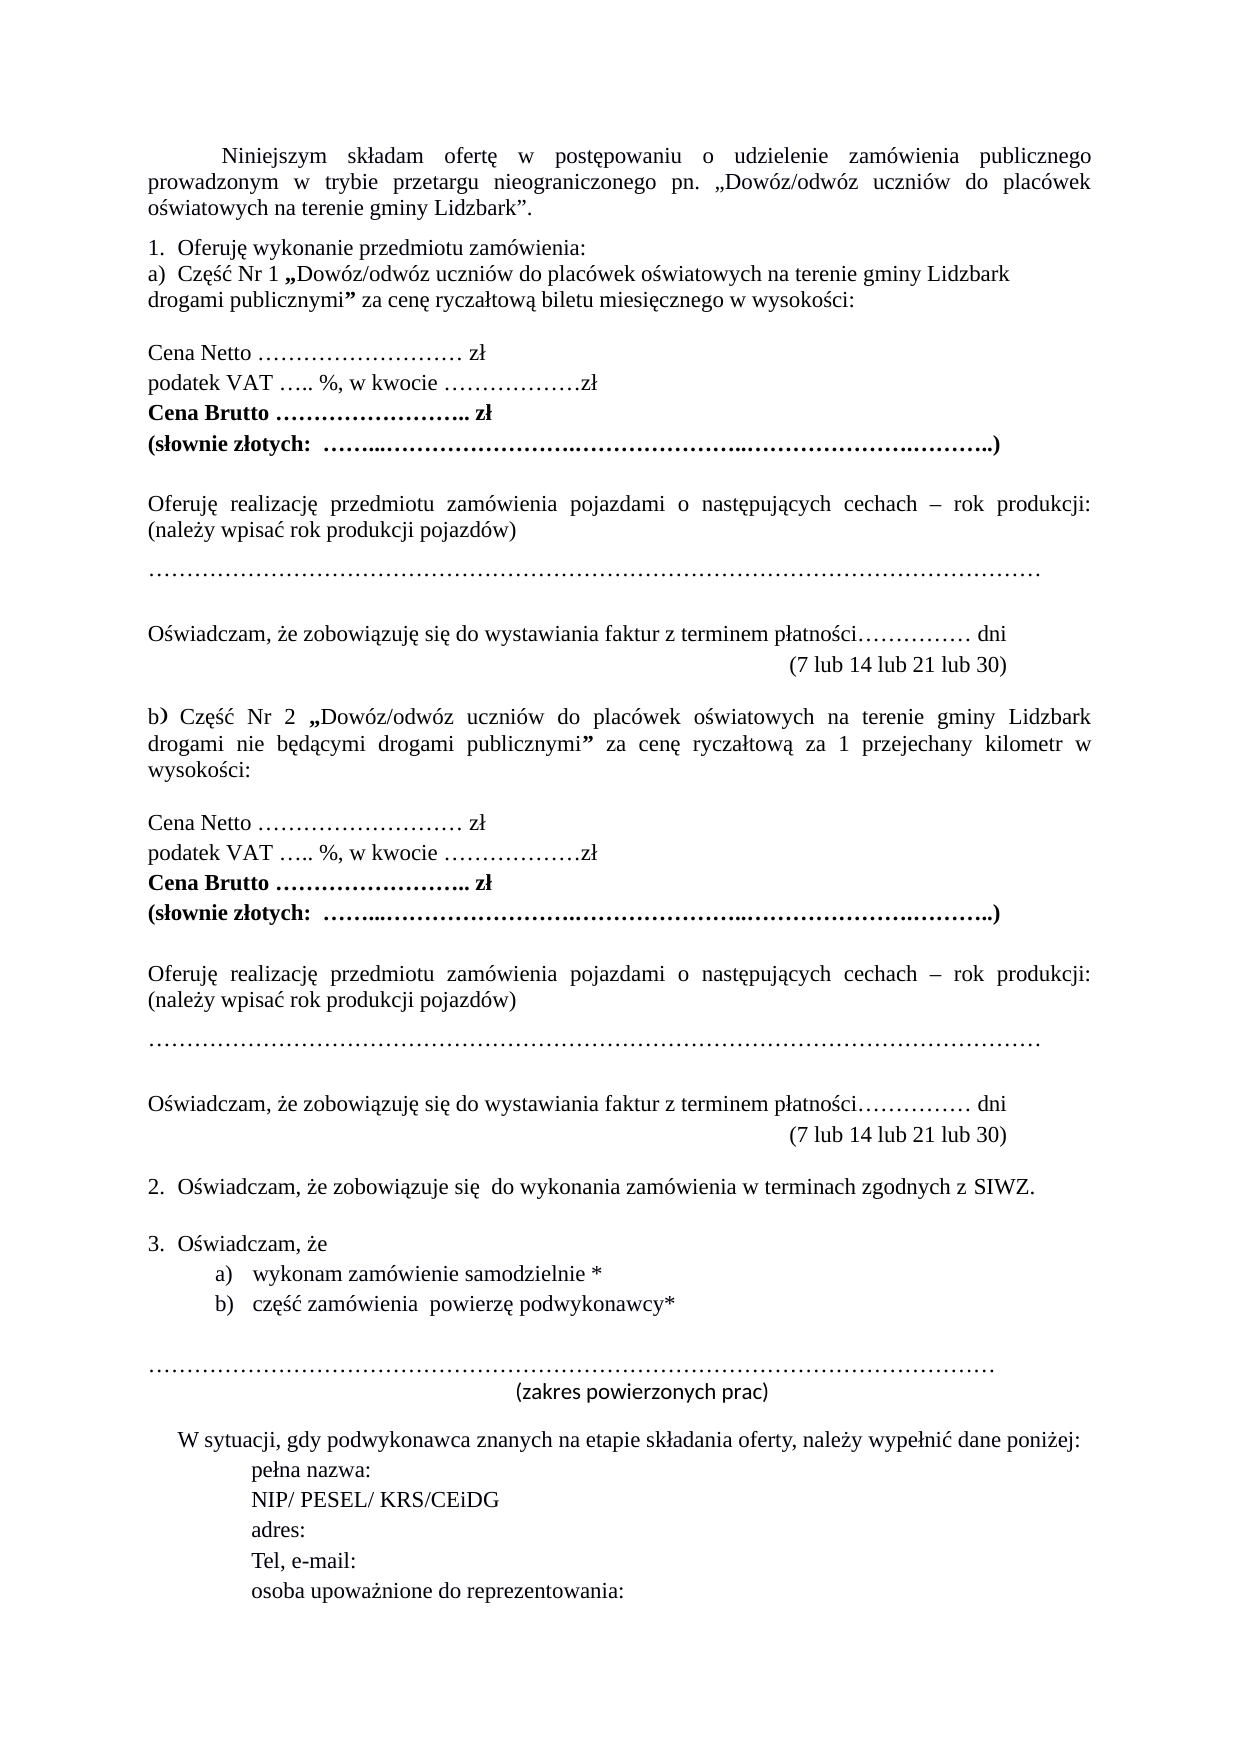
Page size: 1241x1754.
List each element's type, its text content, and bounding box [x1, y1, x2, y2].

list Oferuję wykonanie przedmiotu zamówienia: [148, 233, 1092, 260]
text (słownie złotych: ……...…………………….…………………..………………….………..) [148, 899, 1092, 926]
text Cena Netto ……………………… zł [148, 339, 1092, 365]
list część zamówienia powierzę podwykonawcy* [215, 1290, 1092, 1317]
text Cena Brutto …………………….. zł [148, 869, 1092, 896]
text podatek VAT ….. %, w kwocie ………………zł [148, 839, 1092, 865]
list NIP/ PESEL/ KRS/CEiDG [177, 1486, 1092, 1513]
list Część Nr 1 „Dowóz/odwóz uczniów do placówek oświatowych na terenie gminy Lidzbark drogami publicznymi” za cenę ryczałtową biletu miesięcznego w wysokości: [148, 260, 1092, 313]
text podatek VAT ….. %, w kwocie ………………zł [148, 369, 1092, 396]
list Oświadczam, że zobowiązuje się do wykonania zamówienia w terminach zgodnych z SIWZ. [148, 1173, 1092, 1200]
list ………………………………………………………………………………………………… [148, 1351, 1092, 1377]
list pełna nazwa: [177, 1456, 1092, 1482]
list Oświadczam, że [148, 1230, 1092, 1256]
list wykonam zamówienie samodzielnie * [215, 1260, 1092, 1286]
text Cena Netto ……………………… zł [148, 809, 1092, 835]
text ……………………………………………………………………………………………………… [148, 555, 1092, 582]
text Oferuję realizację przedmiotu zamówienia pojazdami o następujących cechach – rok produkcji: (należy wpisać rok produkcji pojazdów) [148, 960, 1092, 1013]
text (7 lub 14 lub 21 lub 30) [148, 1121, 1092, 1147]
text (7 lub 14 lub 21 lub 30) [148, 651, 1092, 677]
list adres: [177, 1517, 1092, 1543]
list W sytuacji, gdy podwykonawca znanych na etapie składania oferty, należy wypełnić dane poniżej: [177, 1426, 1092, 1452]
text (słownie złotych: ……...…………………….…………………..………………….………..) [148, 429, 1092, 456]
text Cena Brutto …………………….. zł [148, 399, 1092, 426]
text bCzęść Nr 2 „Dowóz/odwóz uczniów do placówek oświatowych na terenie gminy Lidzbark drogami nie będącymi drogami publicznymi” za cenę ryczałtową za 1 przejechany kilometr w wysokości: [148, 703, 1092, 782]
text (zakres powierzonych prac) [192, 1377, 1092, 1405]
list Oświadczam, że zobowiązuję się do wystawiania faktur z terminem płatności…………… dni [148, 1090, 1092, 1117]
list Oświadczam, że zobowiązuję się do wystawiania faktur z terminem płatności…………… dni [148, 620, 1092, 647]
list osoba upoważnione do reprezentowania: [177, 1577, 1092, 1603]
text Oferuję realizację przedmiotu zamówienia pojazdami o następujących cechach – rok produkcji: (należy wpisać rok produkcji pojazdów) [148, 490, 1092, 543]
subtitle Niniejszym składam ofertę w postępowaniu o udzielenie zamówienia publicznego prowadzonym w trybie przetargu nieograniczonego pn. „Dowóz/odwóz uczniów do placówek oświatowych na terenie gminy Lidzbark”. [148, 142, 1092, 221]
text ……………………………………………………………………………………………………… [148, 1025, 1092, 1051]
list Tel, e-mail: [177, 1547, 1092, 1573]
